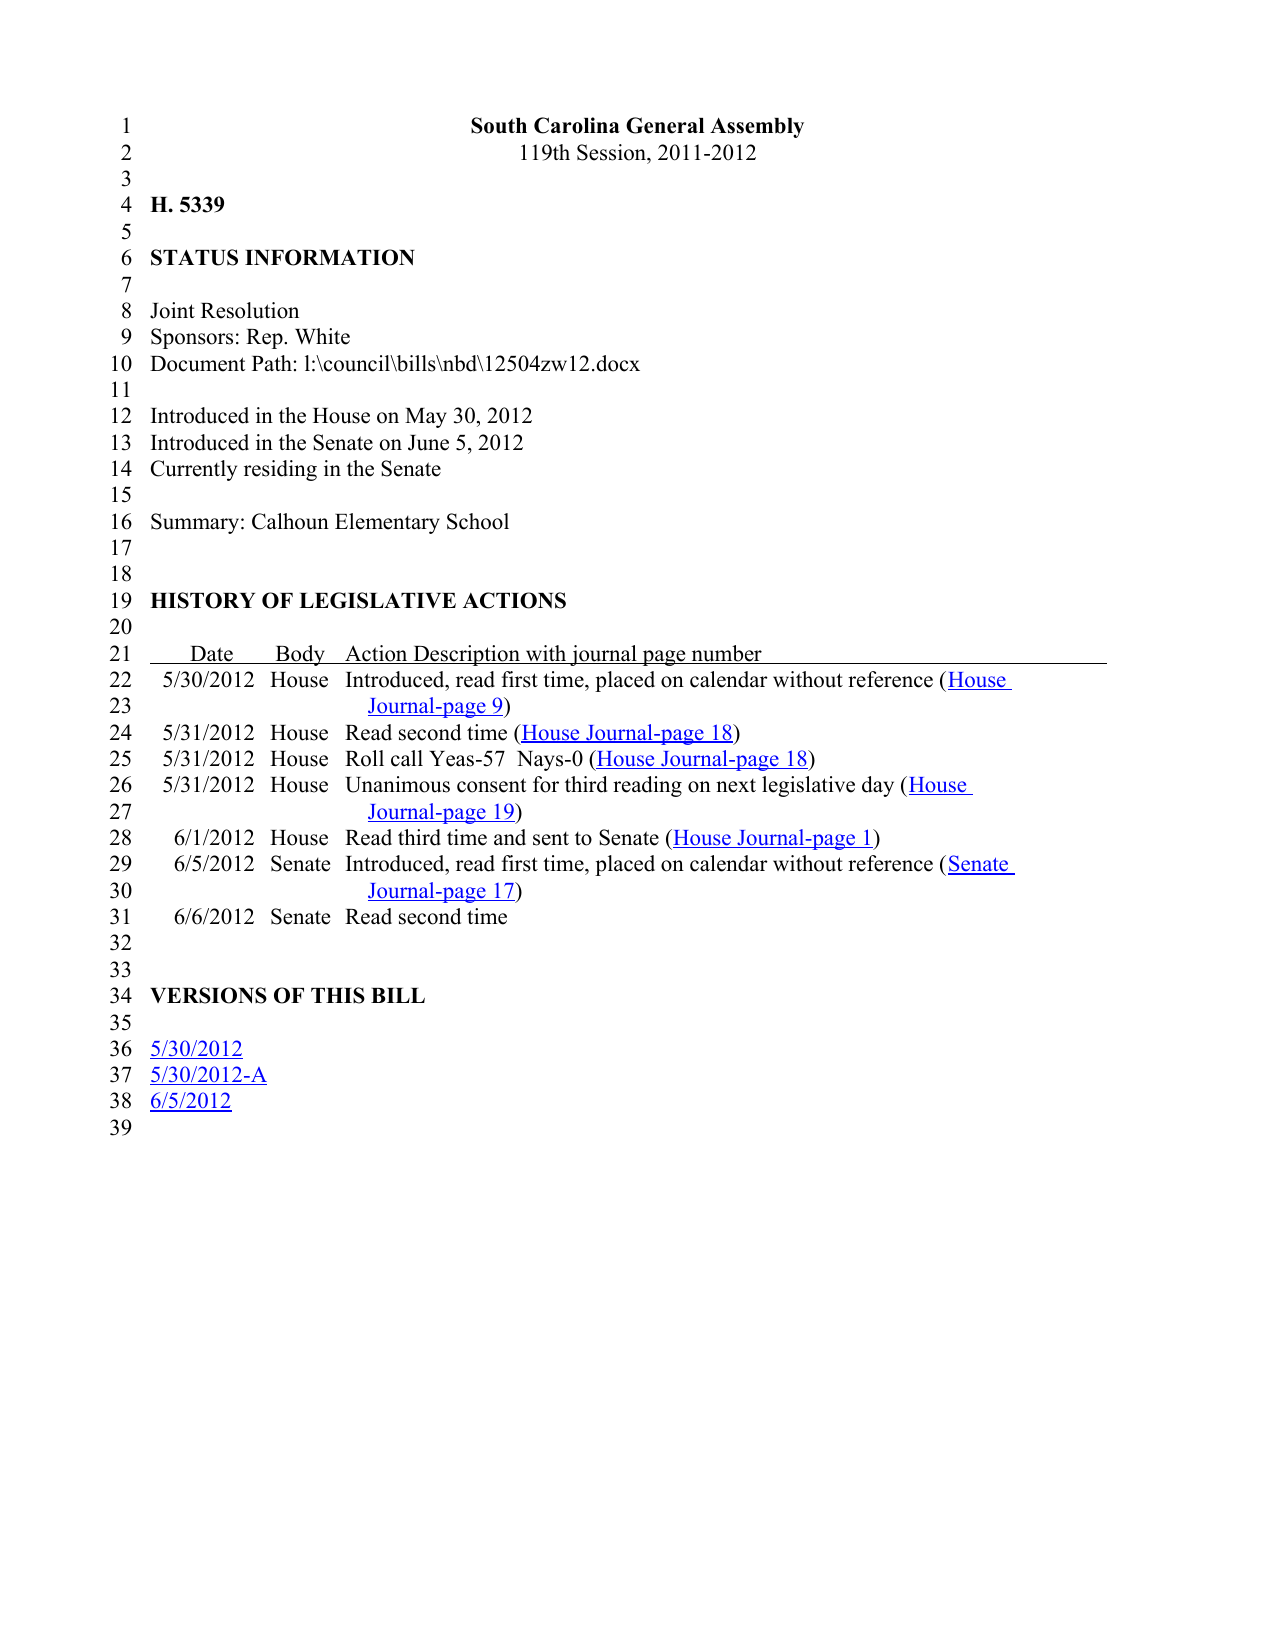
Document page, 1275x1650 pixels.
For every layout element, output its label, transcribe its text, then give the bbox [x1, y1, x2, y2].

text Joint Resolution [150, 297, 1125, 323]
text VERSIONS OF THIS BILL [150, 982, 1125, 1008]
text 5/30/2012 House Introduced, read first time, placed on calendar without reference (House Journal-page 9) [150, 666, 1125, 719]
text Introduced in the Senate on June 5, 2012 [150, 429, 1125, 455]
text H. 5339 [150, 192, 1125, 218]
text Document Path: l:\council\bills\nbd\12504zw12.docx [150, 350, 1125, 376]
text South Carolina General Assembly [150, 112, 1125, 139]
text HISTORY OF LEGISLATIVE ACTIONS [150, 587, 1125, 613]
text 6/5/2012 [150, 1088, 1125, 1114]
text 5/30/2012 [150, 1035, 1125, 1061]
text STATUS INFORMATION [150, 244, 1125, 271]
text Introduced in the House on May 30, 2012 [150, 402, 1125, 429]
text Currently residing in the Senate [150, 455, 1125, 481]
text Date Body Action Description with journal page number [150, 639, 1125, 666]
text 5/31/2012 House Unanimous consent for third reading on next legislative day (House Journal-page 19) [150, 771, 1125, 824]
text 6/5/2012 Senate Introduced, read first time, placed on calendar without reference (Senate Journal-page 17) [150, 850, 1125, 903]
text Sponsors: Rep. White [150, 323, 1125, 350]
text 6/6/2012 Senate Read second time [150, 903, 1125, 929]
text 6/1/2012 House Read third time and sent to Senate (House Journal-page 1) [150, 824, 1125, 850]
text 119th Session, 2011-2012 [150, 139, 1125, 165]
text 5/30/2012-A [150, 1061, 1125, 1088]
text Summary: Calhoun Elementary School [150, 508, 1125, 534]
text 5/31/2012 House Read second time (House Journal-page 18) [150, 719, 1125, 745]
text 5/31/2012 House Roll call Yeas-57 Nays-0 (House Journal-page 18) [150, 745, 1125, 771]
